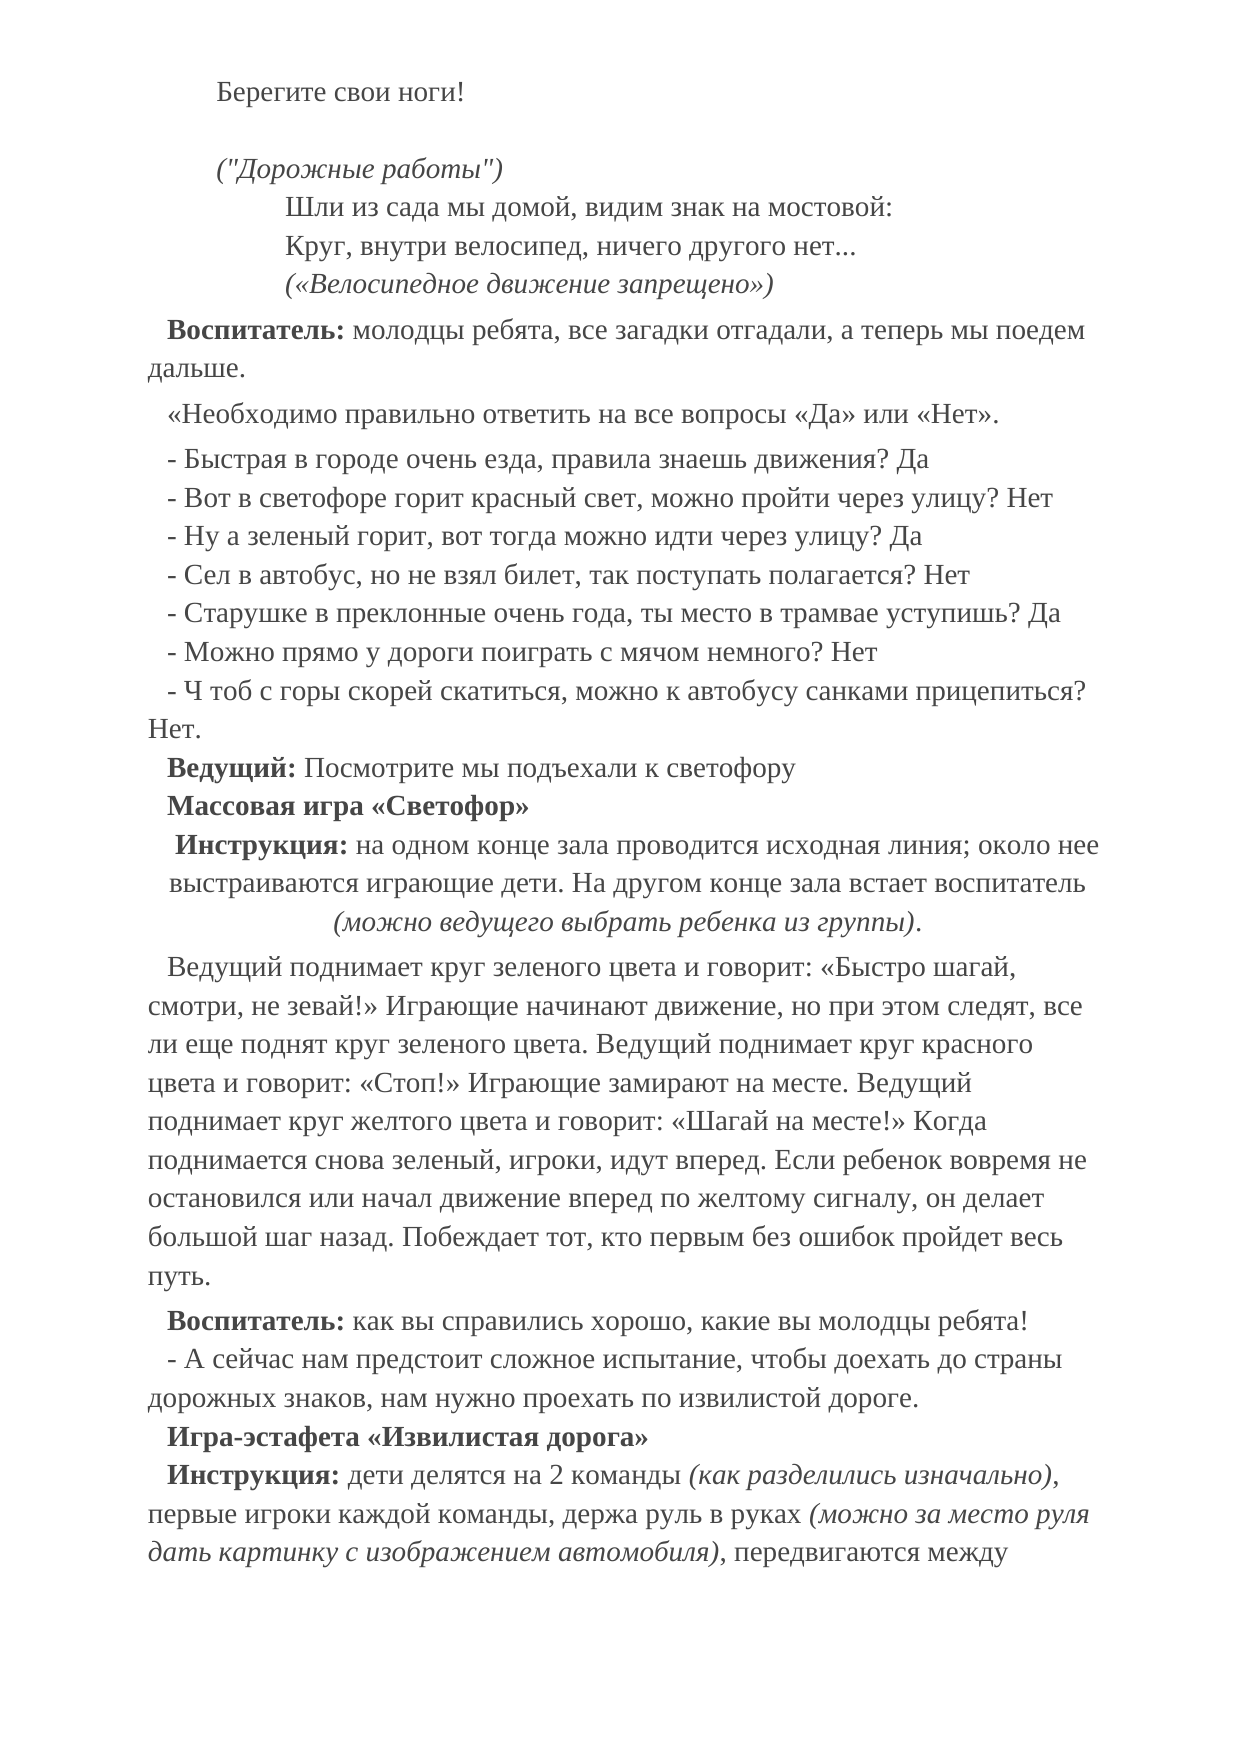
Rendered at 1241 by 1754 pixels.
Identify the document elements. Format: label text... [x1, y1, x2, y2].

text - Можно прямо у дороги поиграть с мячом немного? Нет [148, 634, 1107, 668]
text Воспитатель: как вы справились хорошо, какие вы молодцы ребята! [148, 1303, 1107, 1337]
text Игра-эстафета «Извилистая дорога» [148, 1419, 1107, 1452]
text - А сейчас нам предстоит сложное испытание, чтобы доехать до страны дорожных знаков, нам нужно проехать по извилистой дороге. [148, 1342, 1107, 1414]
text Шли из сада мы домой, видим знак на мостовой: [285, 189, 970, 223]
text Берегите свои ноги! [216, 74, 1039, 107]
text Инструкция: на одном конце зала проводится исходная линия; около нее выстраиваются играющие дети. На другом конце зала встает воспитатель (можно ведущего выбрать ребенка из группы). [148, 827, 1107, 937]
text Ведущий поднимает круг зеленого цвета и говорит: «Быстро шагай, смотри, не зевай!» Играющие начинают движение, но при этом следят, все ли еще поднят круг зеленого цвета. Ведущий поднимает круг красного цвета и говорит: «Стоп!» Играющие замирают на месте. Ведущий поднимает круг желтого цвета и говорит: «Шагай на месте!» Когда поднимается снова зеленый, игроки, идут вперед. Если ребенок вовремя не остановился или начал движение вперед по желтому сигналу, он делает большой шаг назад. Побеждает тот, кто первым без ошибок пройдет весь путь. [148, 949, 1107, 1291]
text Массовая игра «Светофор» [148, 788, 1107, 822]
text - Ну а зеленый горит, вот тогда можно идти через улицу? Да [148, 518, 1107, 552]
text Ведущий: Посмотрите мы подъехали к светофору [148, 750, 1107, 783]
text Круг, внутри велосипед, ничего другого нет... [285, 228, 970, 262]
text («Велосипедное движение запрещено») [285, 267, 970, 300]
text - Быстрая в городе очень езда, правила знаешь движения? Да [148, 441, 1107, 475]
text - Сел в автобус, но не взял билет, так поступать полагается? Нет [148, 557, 1107, 591]
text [148, 1457, 1107, 1568]
text Воспитатель: молодцы ребята, все загадки отгадали, а теперь мы поедем дальше. [148, 312, 1107, 384]
text «Необходимо правильно ответить на все вопросы «Да» или «Нет». [148, 396, 1107, 429]
text - Старушке в преклонные очень года, ты место в трамвае уступишь? Да [148, 596, 1107, 629]
text - Ч тоб с горы скорей скатиться, можно к автобусу санками прицепиться? Нет. [148, 673, 1107, 745]
text ("Дорожные работы") [216, 151, 1039, 184]
text - Вот в светофоре горит красный свет, можно пройти через улицу? Нет [148, 480, 1107, 513]
